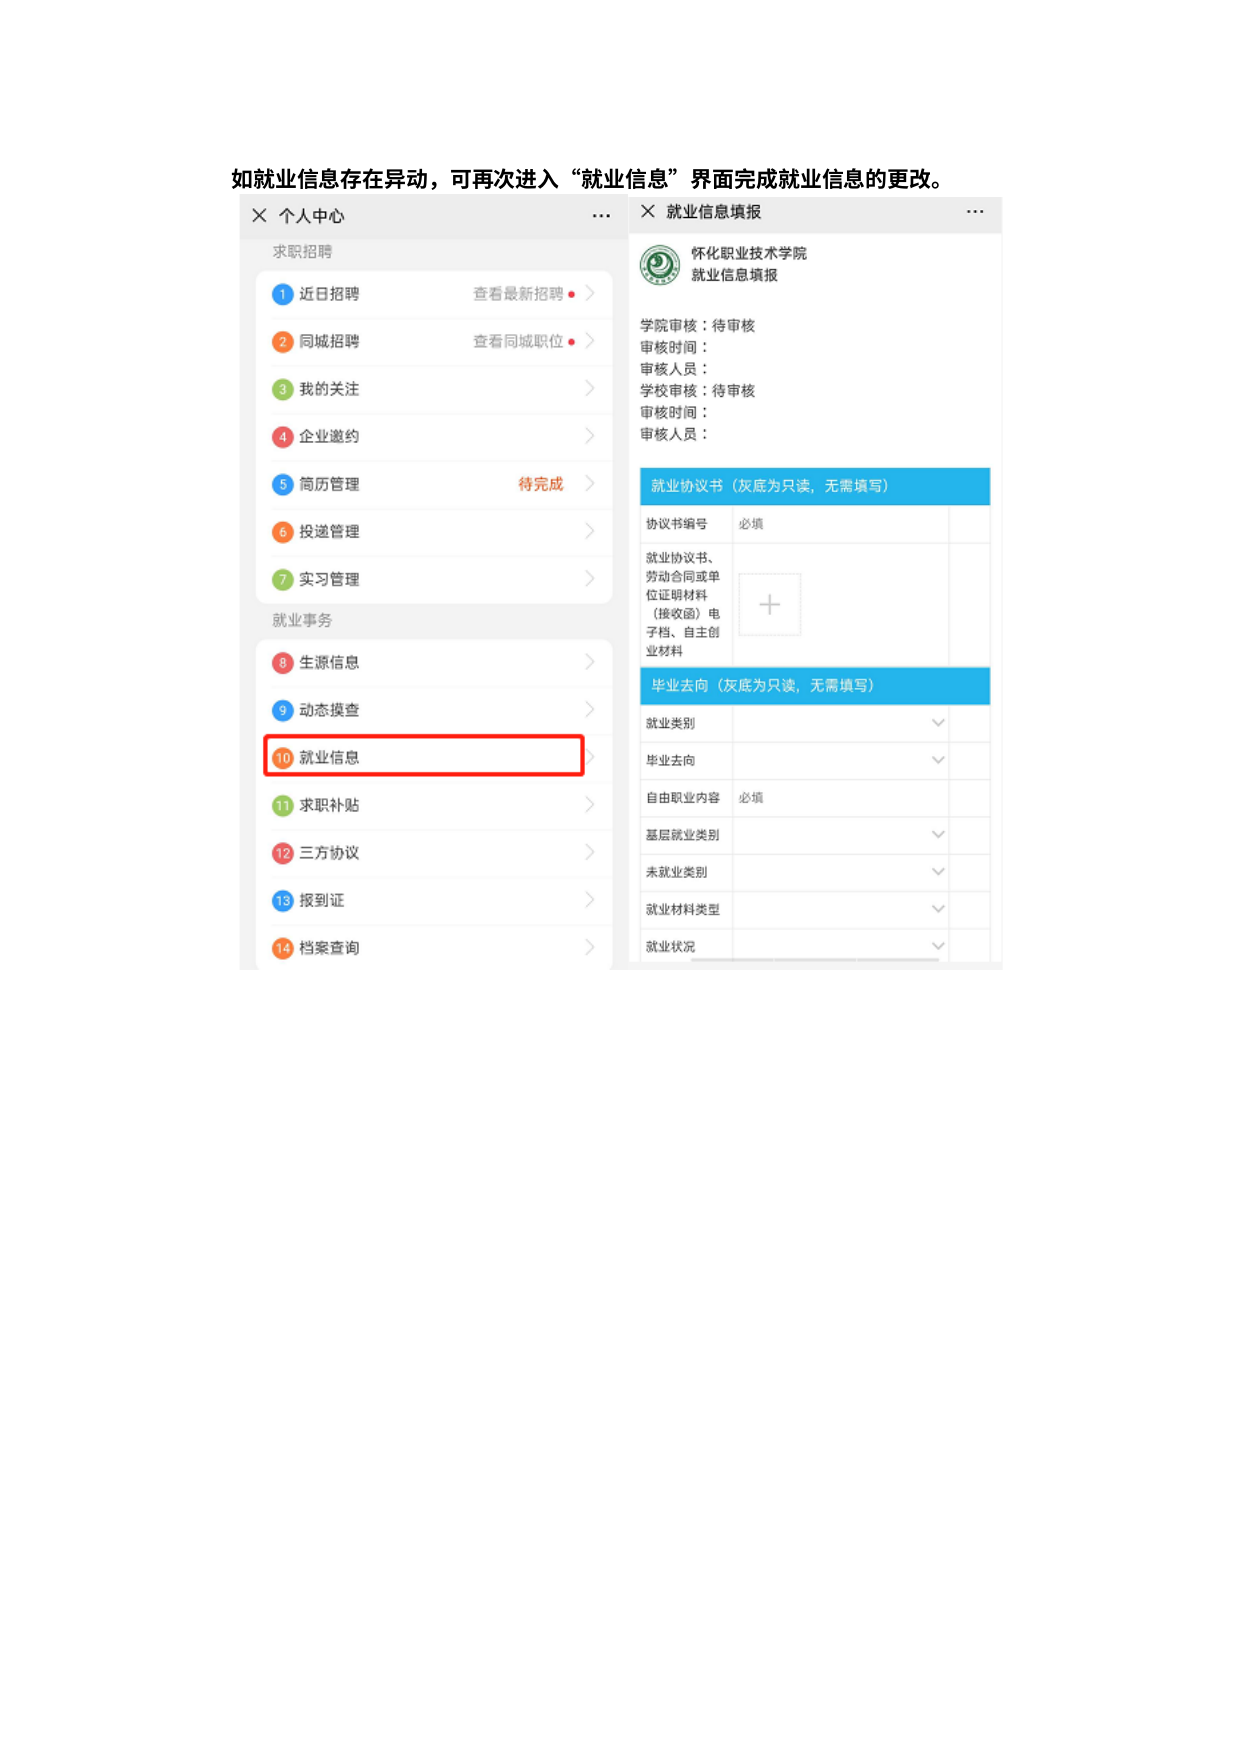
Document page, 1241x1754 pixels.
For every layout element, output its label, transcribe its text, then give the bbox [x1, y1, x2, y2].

picture [237, 194, 1003, 970]
text 如就业信息存在异动，可再次进入“就业信息”界面完成就业信息的更改。 [187, 162, 1053, 194]
